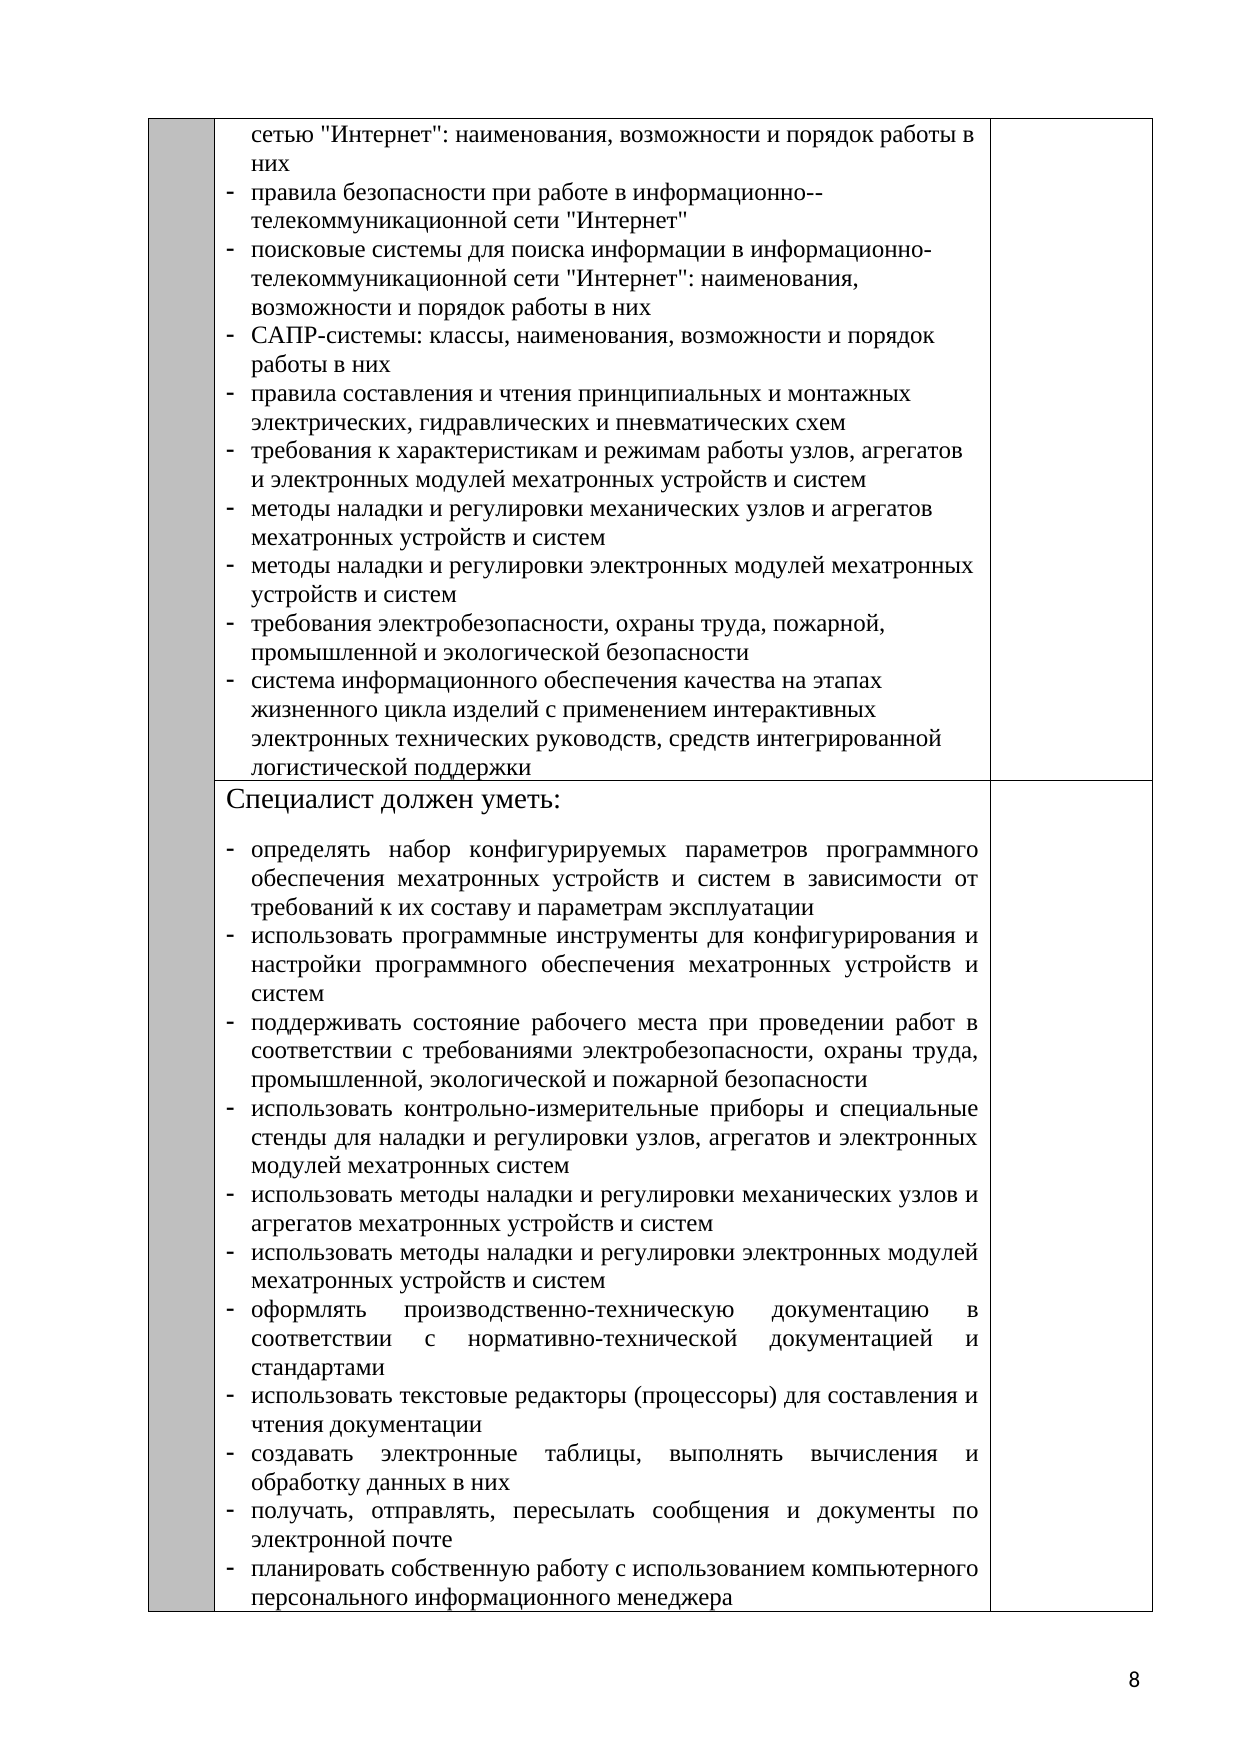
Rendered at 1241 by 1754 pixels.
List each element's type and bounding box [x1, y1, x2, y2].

table_cell [991, 119, 1152, 780]
table_cell [215, 781, 990, 1611]
table_cell [215, 119, 990, 780]
table_cell [991, 781, 1152, 1611]
